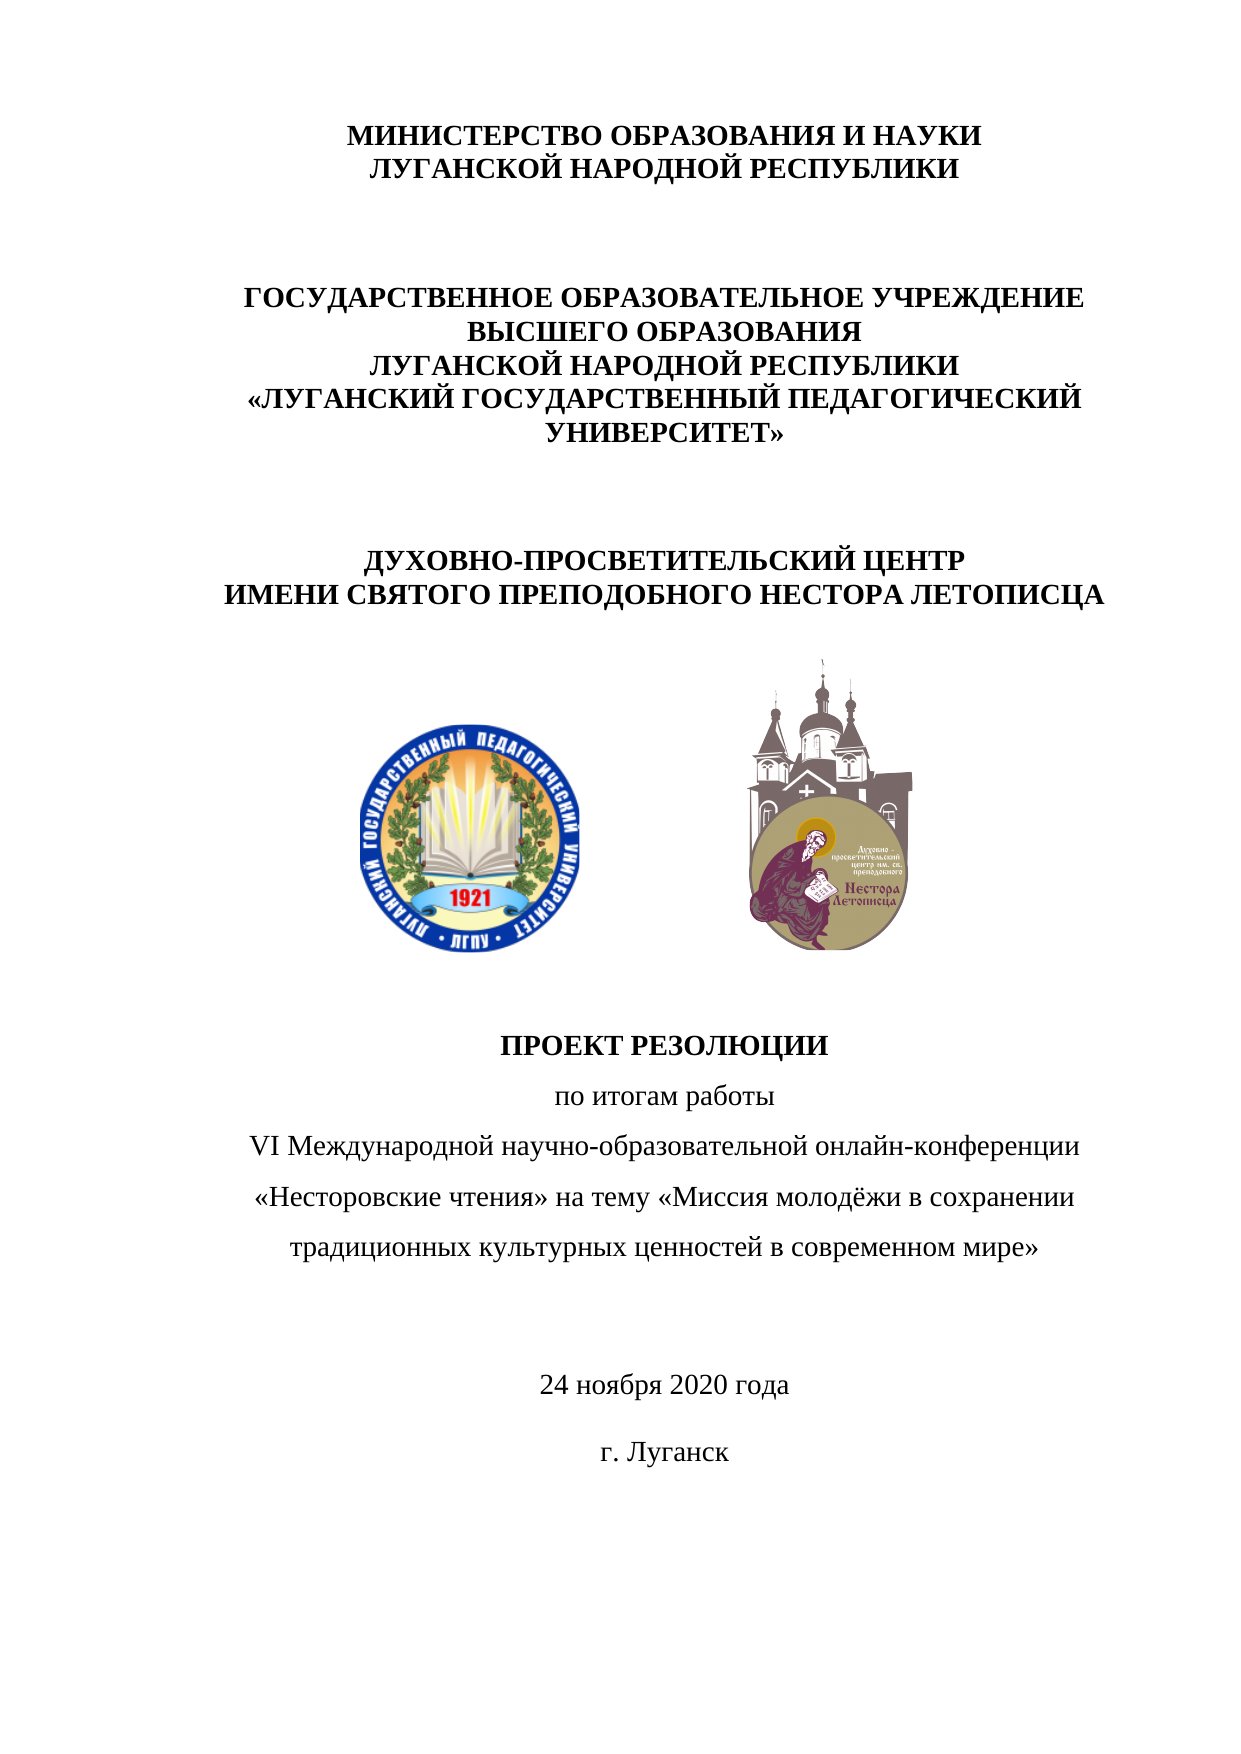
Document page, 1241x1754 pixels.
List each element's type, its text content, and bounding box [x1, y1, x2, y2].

title ЛУГАНСКОЙ НАРОДНОЙ РЕСПУБЛИКИ [177, 152, 1152, 185]
text г. Луганск [177, 1434, 1152, 1468]
title ИМЕНИ СВЯТОГО ПРЕПОДОБНОГО НЕСТОРА ЛЕТОПИСЦА [177, 577, 1152, 611]
title «ЛУГАНСКИЙ ГОСУДАРСТВЕННЫЙ ПЕДАГОГИЧЕСКИЙ УНИВЕРСИТЕТ» [177, 381, 1152, 448]
title ВЫСШЕГО ОБРАЗОВАНИЯ [177, 314, 1152, 348]
text «Несторовские чтения» на тему «Миссия молодёжи в сохранении традиционных культурных ценностей в современном мире» [177, 1179, 1152, 1263]
picture [746, 658, 913, 950]
text по итогам работы [177, 1078, 1152, 1112]
text 24 ноября 2020 года [177, 1367, 1152, 1401]
title ДУХОВНО-ПРОСВЕТИТЕЛЬСКИЙ ЦЕНТР [177, 543, 1152, 577]
text ПРОЕКТ РЕЗОЛЮЦИИ [177, 1028, 1152, 1061]
text VI Международной научно-образовательной онлайн-конференции [177, 1128, 1152, 1162]
title ГОСУДАРСТВЕННОЕ ОБРАЗОВАТЕЛЬНОЕ УЧРЕЖДЕНИЕ [177, 281, 1152, 314]
title МИНИСТЕРСТВО ОБРАЗОВАНИЯ И НАУКИ [177, 118, 1152, 152]
title ЛУГАНСКОЙ НАРОДНОЙ РЕСПУБЛИКИ [177, 348, 1152, 381]
picture [357, 724, 579, 950]
